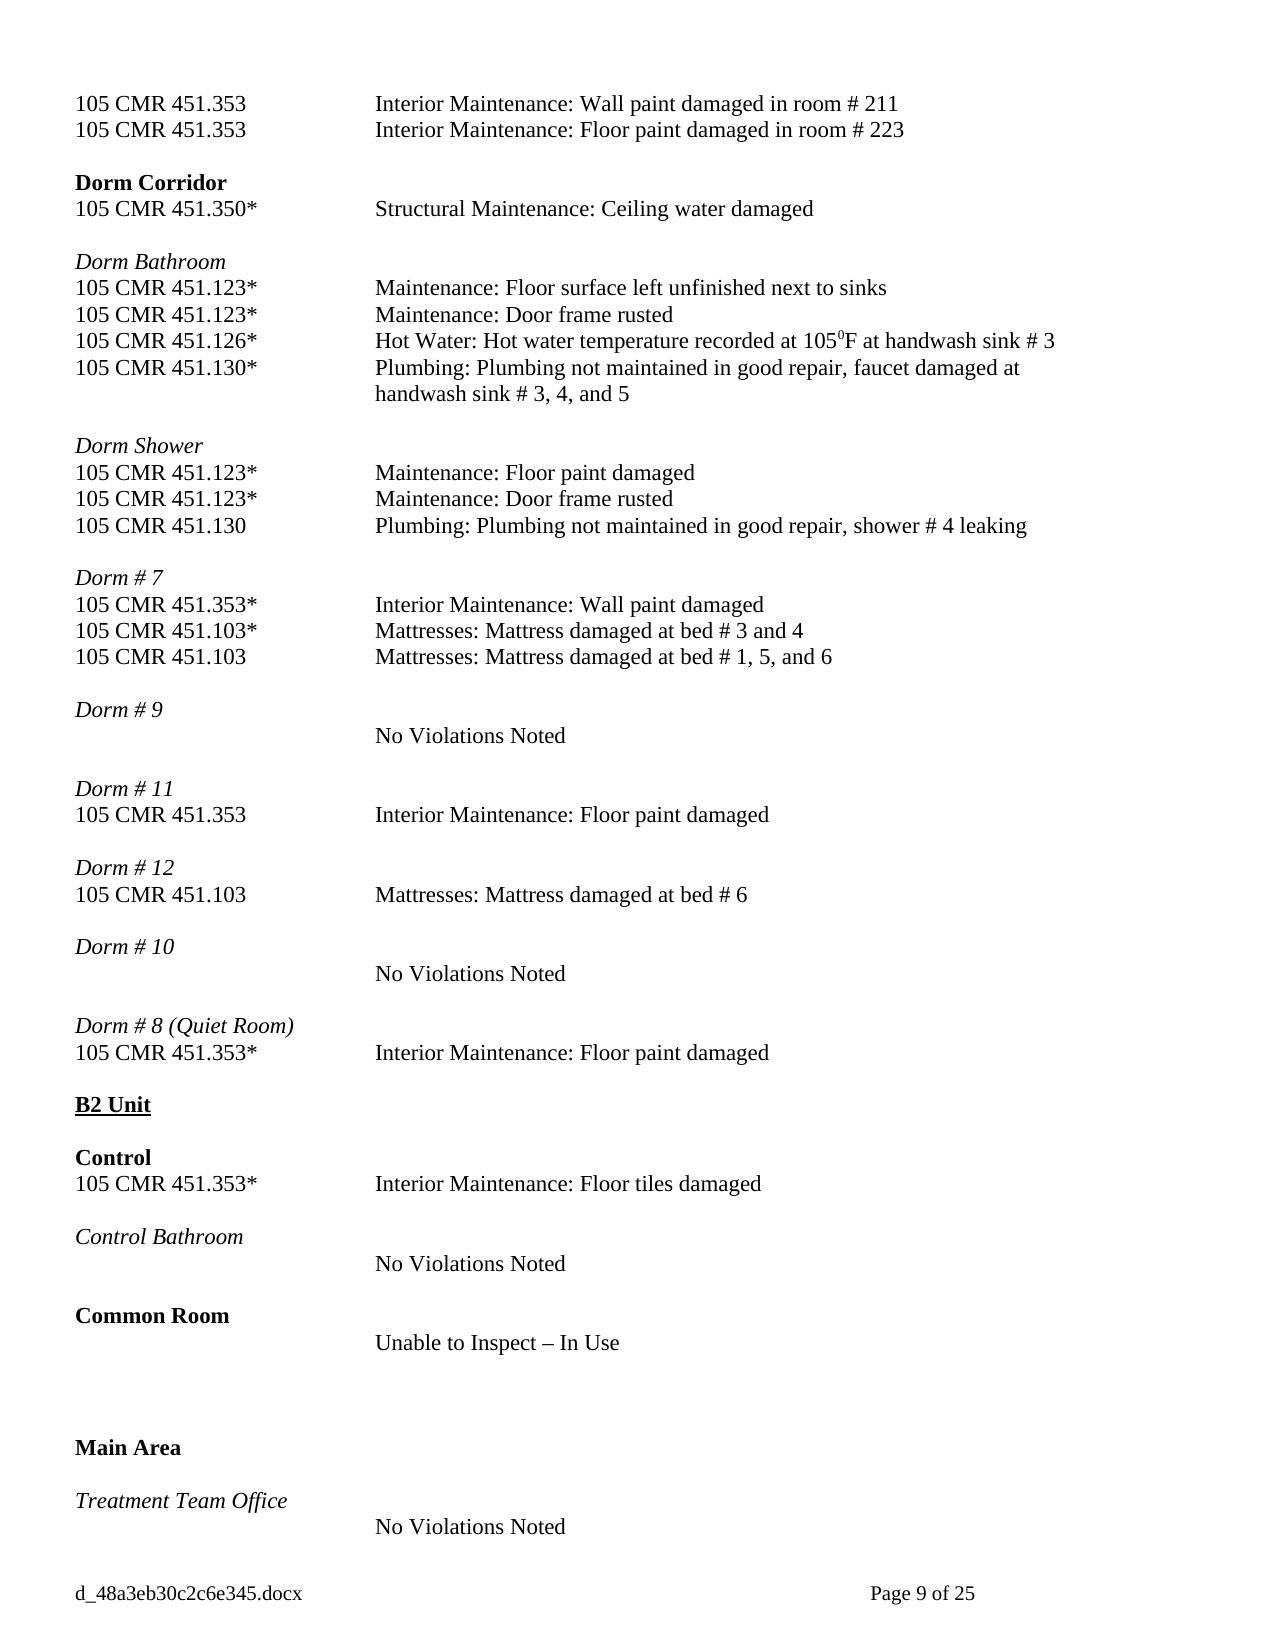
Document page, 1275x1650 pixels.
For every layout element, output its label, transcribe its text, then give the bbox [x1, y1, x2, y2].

text 105 CMR 451.353* Interior Maintenance: Wall paint damaged [75, 591, 1200, 617]
text Treatment Team Office [75, 1487, 1200, 1513]
text Dorm Corridor [75, 169, 1200, 195]
text 105 CMR 451.123* Maintenance: Door frame rusted [75, 485, 1200, 512]
text Dorm # 12 [75, 854, 1200, 881]
text 105 CMR 451.123* Maintenance: Floor paint damaged [75, 459, 1200, 485]
text Common Room [75, 1302, 1200, 1329]
text Dorm Shower [75, 433, 1200, 459]
text Unable to Inspect – In Use [75, 1329, 1200, 1355]
text handwash sink # 3, 4, and 5 [75, 380, 1200, 406]
text 105 CMR 451.123* Maintenance: Door frame rusted [75, 301, 1200, 327]
text No Violations Noted [75, 1249, 1200, 1276]
text 105 CMR 451.350* Structural Maintenance: Ceiling water damaged [75, 195, 1200, 222]
text 105 CMR 451.353 Interior Maintenance: Floor paint damaged in room # 223 [75, 116, 1200, 143]
text 105 CMR 451.353* Interior Maintenance: Floor paint damaged [75, 1039, 1200, 1065]
text 105 CMR 451.130 Plumbing: Plumbing not maintained in good repair, shower # 4 leaking [75, 512, 1200, 538]
text 105 CMR 451.103 Mattresses: Mattress damaged at bed # 1, 5, and 6 [75, 643, 1200, 670]
text 105 CMR 451.130* Plumbing: Plumbing not maintained in good repair, faucet damaged at [75, 353, 1200, 380]
text Dorm # 8 (Quiet Room) [75, 1012, 1200, 1039]
text 105 CMR 451.126* Hot Water: Hot water temperature recorded at 1050F at handwash sink # 3 [75, 327, 1200, 353]
text 105 CMR 451.103* Mattresses: Mattress damaged at bed # 3 and 4 [75, 617, 1200, 643]
text Control Bathroom [75, 1223, 1200, 1249]
text No Violations Noted [75, 722, 1200, 749]
text 105 CMR 451.353* Interior Maintenance: Floor tiles damaged [75, 1171, 1200, 1197]
text Dorm Bathroom [75, 248, 1200, 274]
text 105 CMR 451.103 Mattresses: Mattress damaged at bed # 6 [75, 881, 1200, 907]
text Control [75, 1144, 1200, 1171]
text No Violations Noted [75, 1513, 1200, 1539]
text 105 CMR 451.353 Interior Maintenance: Floor paint damaged [75, 802, 1200, 828]
text Dorm # 7 [75, 564, 1200, 591]
text No Violations Noted [75, 960, 1200, 986]
text Dorm # 11 [75, 775, 1200, 802]
text 105 CMR 451.123* Maintenance: Floor surface left unfinished next to sinks [75, 274, 1200, 301]
text Dorm # 10 [75, 933, 1200, 960]
text Dorm # 9 [75, 696, 1200, 722]
text 105 CMR 451.353 Interior Maintenance: Wall paint damaged in room # 211 [75, 90, 1200, 116]
text Main Area [75, 1434, 1200, 1460]
text B2 Unit [75, 1091, 1200, 1118]
